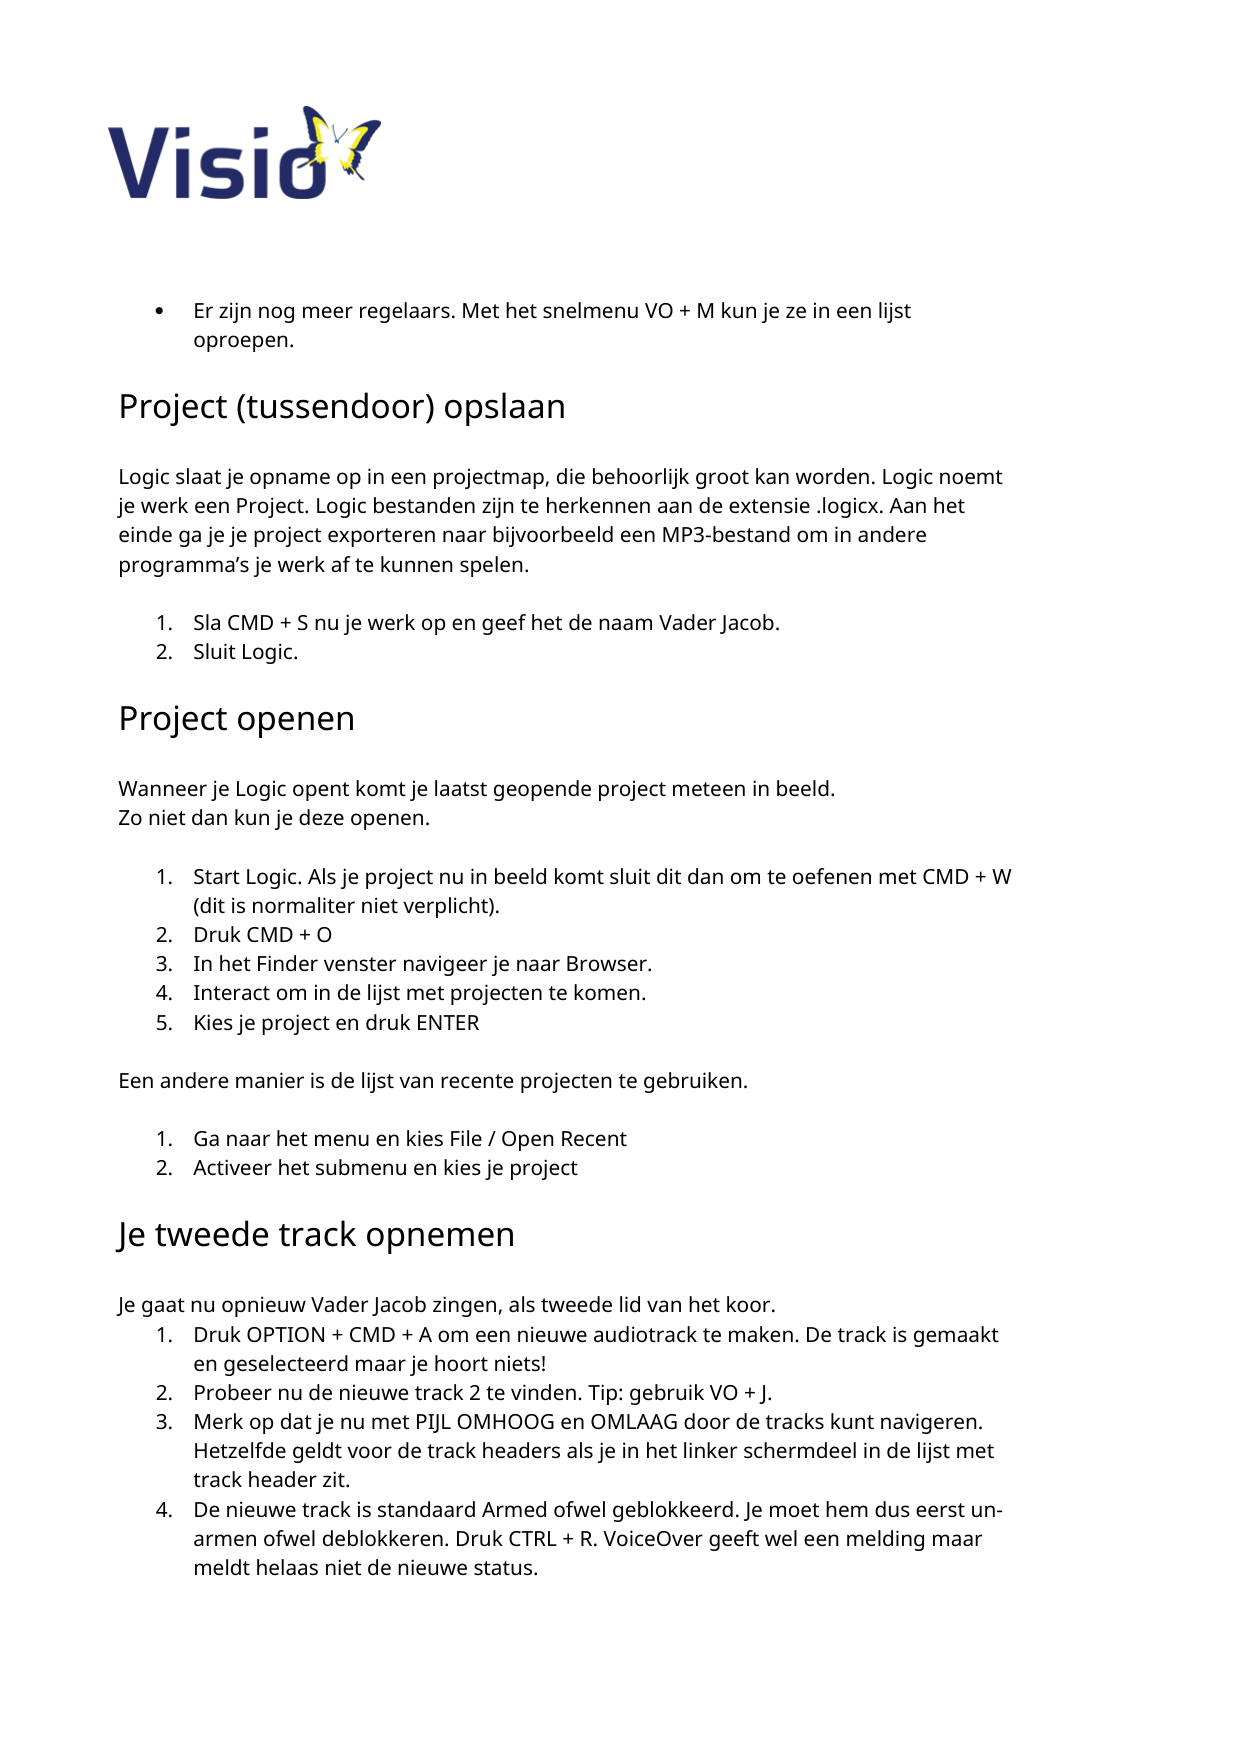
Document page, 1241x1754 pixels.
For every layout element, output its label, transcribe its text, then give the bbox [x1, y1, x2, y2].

text Een andere manier is de lijst van recente projecten te gebruiken. [118, 1065, 1016, 1094]
list Druk CMD + O [156, 919, 1016, 949]
picture [96, 101, 392, 202]
list De nieuwe track is standaard Armed ofwel geblokkeerd. Je moet hem dus eerst un-armen ofwel deblokkeren. Druk CTRL + R. VoiceOver geeft wel een melding maar meldt helaas niet de nieuwe status. [156, 1494, 1016, 1582]
list Merk op dat je nu met PIJL OMHOOG en OMLAAG door de tracks kunt navigeren. Hetzelfde geldt voor de track headers als je in het linker schermdeel in de lijst met track header zit. [156, 1407, 1016, 1494]
subtitle Project openen [118, 695, 1016, 740]
list Sla CMD + S nu je werk op en geef het de naam Vader Jacob. [156, 607, 1016, 637]
list Activeer het submenu en kies je project [156, 1153, 1016, 1182]
text Logic slaat je opname op in een projectmap, die behoorlijk groot kan worden. Logic noemt je werk een Project. Logic bestanden zijn te herkennen aan de extensie .logicx. Aan het einde ga je je project exporteren naar bijvoorbeeld een MP3-bestand om in andere programma’s je werk af te kunnen spelen. [118, 462, 1016, 578]
text Je gaat nu opnieuw Vader Jacob zingen, als tweede lid van het koor. [118, 1290, 1016, 1319]
list In het Finder venster navigeer je naar Browser. [156, 949, 1016, 978]
list Start Logic. Als je project nu in beeld komt sluit dit dan om te oefenen met CMD + W (dit is normaliter niet verplicht). [156, 861, 1016, 919]
list Kies je project en druk ENTER [156, 1007, 1016, 1036]
list Er zijn nog meer regelaars. Met het snelmenu VO + M kun je ze in een lijst oproepen. [156, 295, 1016, 354]
subtitle Je tweede track opnemen [118, 1211, 1016, 1257]
subtitle Project (tussendoor) opslaan [118, 383, 1016, 428]
list Probeer nu de nieuwe track 2 te vinden. Tip: gebruik VO + J. [156, 1377, 1016, 1407]
list Ga naar het menu en kies File / Open Recent [156, 1124, 1016, 1153]
text Zo niet dan kun je deze openen. [118, 803, 1016, 832]
list Interact om in de lijst met projecten te komen. [156, 978, 1016, 1007]
list Sluit Logic. [156, 637, 1016, 666]
text Wanneer je Logic opent komt je laatst geopende project meteen in beeld. [118, 774, 1016, 803]
list Druk OPTION + CMD + A om een nieuwe audiotrack te maken. De track is gemaakt en geselecteerd maar je hoort niets! [156, 1319, 1016, 1377]
